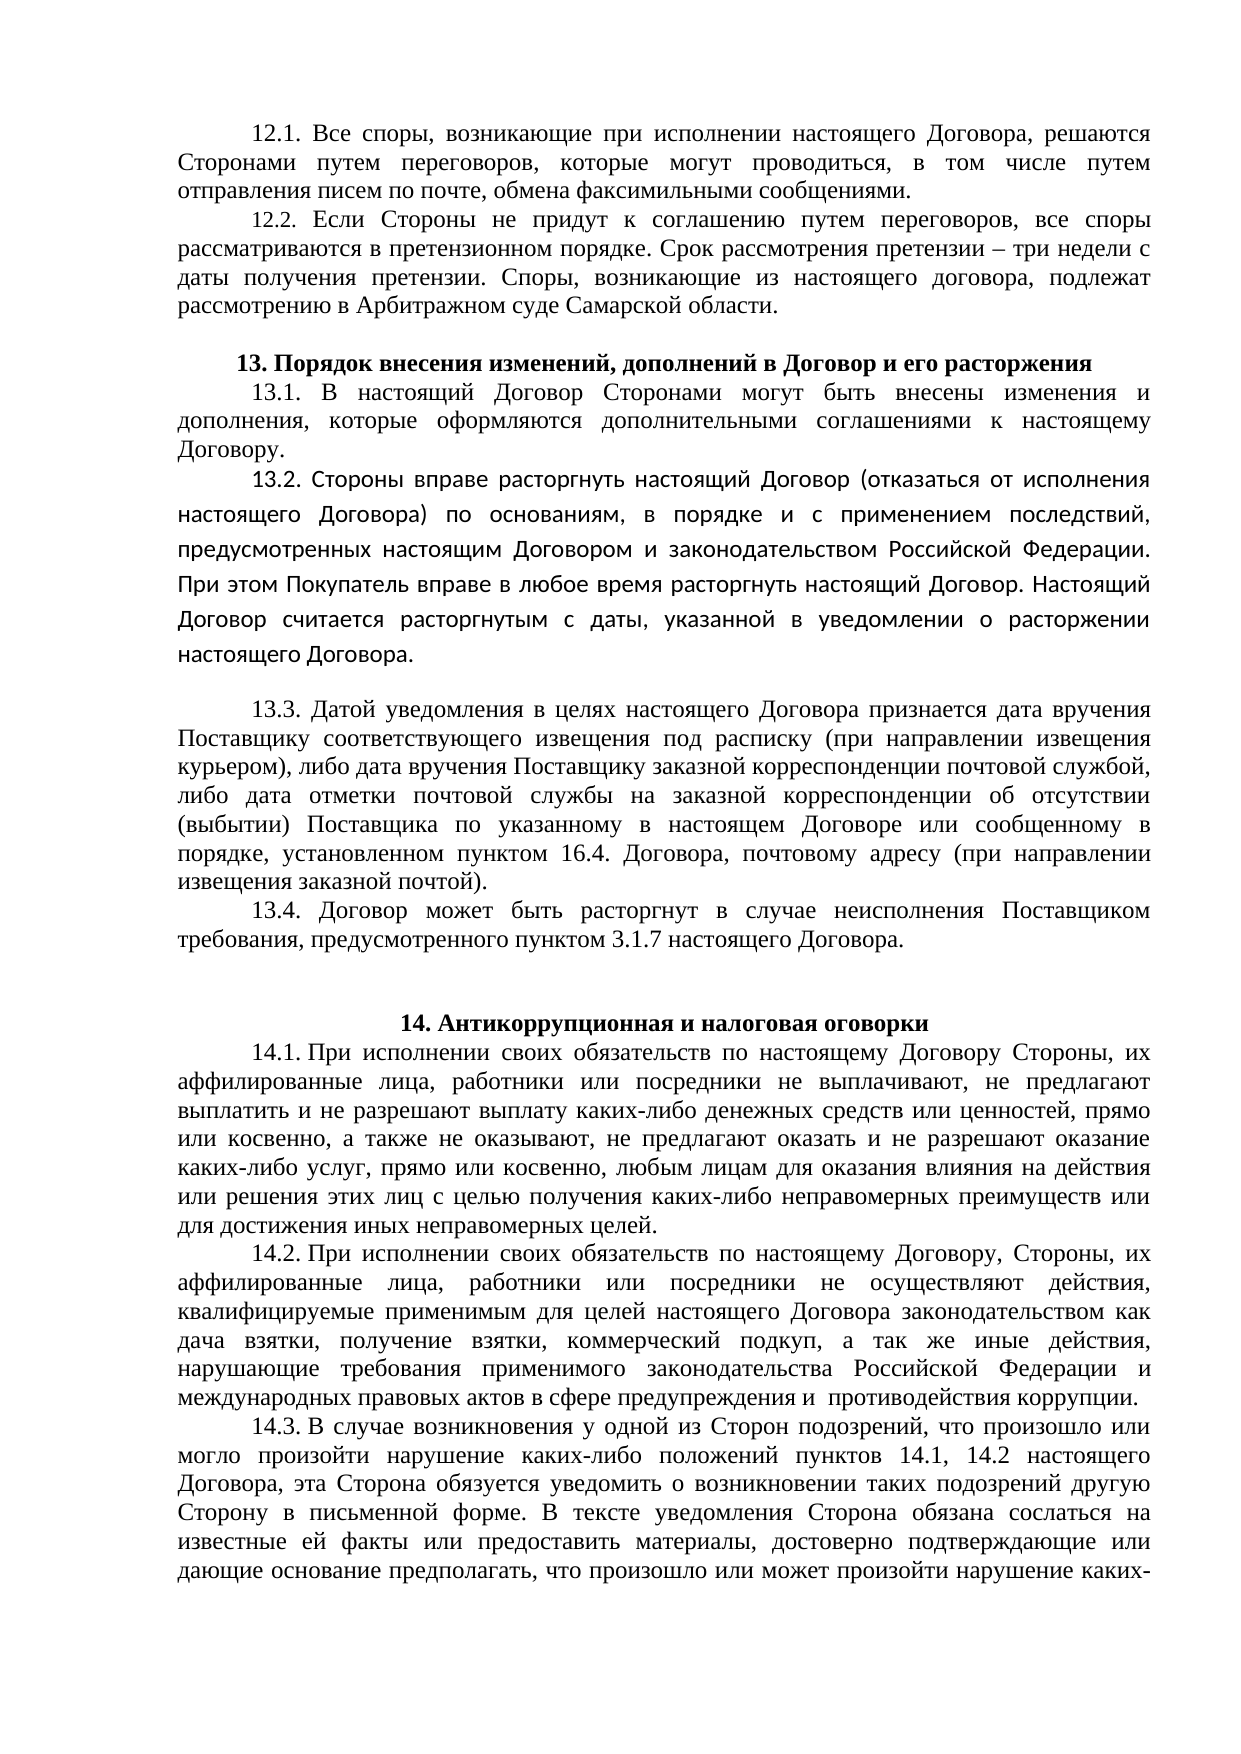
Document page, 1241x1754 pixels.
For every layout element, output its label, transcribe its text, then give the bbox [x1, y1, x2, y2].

text 13.4. Договор может быть расторгнут в случае неисполнения Поставщиком требования, предусмотренного пунктом 3.1.7 настоящего Договора. [177, 895, 1152, 953]
text 14.2. При исполнении своих обязательств по настоящему Договору, Стороны, их аффилированные лица, работники или посредники не осуществляют действия, квалифицируемые применимым для целей настоящего Договора законодательством как дача взятки, получение взятки, коммерческий подкуп, а так же иные действия, нарушающие требования применимого законодательства Российской Федерации и международных правовых актов в сфере предупреждения и противодействия коррупции. [177, 1238, 1152, 1411]
text 12.2. Если Стороны не придут к соглашению путем переговоров, все споры рассматриваются в претензионном порядке. Срок рассмотрения претензии – три недели с даты получения претензии. Споры, возникающие из настоящего договора, подлежат рассмотрению в Арбитражном суде Самарской области. [177, 204, 1152, 319]
text 14.1. При исполнении своих обязательств по настоящему Договору Стороны, их аффилированные лица, работники или посредники не выплачивают, не предлагают выплатить и не разрешают выплату каких-либо денежных средств или ценностей, прямо или косвенно, а также не оказывают, не предлагают оказать и не разрешают оказание каких-либо услуг, прямо или косвенно, любым лицам для оказания влияния на действия или решения этих лиц с целью получения каких-либо неправомерных преимуществ или для достижения иных неправомерных целей. [177, 1037, 1152, 1238]
text 14. Антикоррупционная и налоговая оговорки [177, 1008, 1152, 1037]
text 13. Порядок внесения изменений, дополнений в Договор и его расторжения [177, 348, 1152, 377]
text 13.2. Стороны вправе расторгнуть настоящий Договор (отказаться от исполнения настоящего Договора) по основаниям, в порядке и с применением последствий, предусмотренных настоящим Договором и законодательством Российской Федерации. При этом Покупатель вправе в любое время расторгнуть настоящий Договор. Настоящий Договор считается расторгнутым с даты, указанной в уведомлении о расторжении настоящего Договора. [177, 463, 1152, 669]
text 13.3. Датой уведомления в целях настоящего Договора признается дата вручения Поставщику соответствующего извещения под расписку (при направлении извещения курьером), либо дата вручения Поставщику заказной корреспонденции почтовой службой, либо дата отметки почтовой службы на заказной корреспонденции об отсутствии (выбытии) Поставщика по указанному в настоящем Договоре или сообщенному в порядке, установленном пунктом 16.4. Договора, почтовому адресу (при направлении извещения заказной почтой). [177, 694, 1152, 895]
text 12.1. Все споры, возникающие при исполнении настоящего Договора, решаются Сторонами путем переговоров, которые могут проводиться, в том числе путем отправления писем по почте, обмена факсимильными сообщениями. [177, 118, 1152, 204]
text 13.1. В настоящий Договор Сторонами могут быть внесены изменения и дополнения, которые оформляются дополнительными соглашениями к настоящему Договору. [177, 377, 1152, 463]
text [177, 1411, 1152, 1583]
